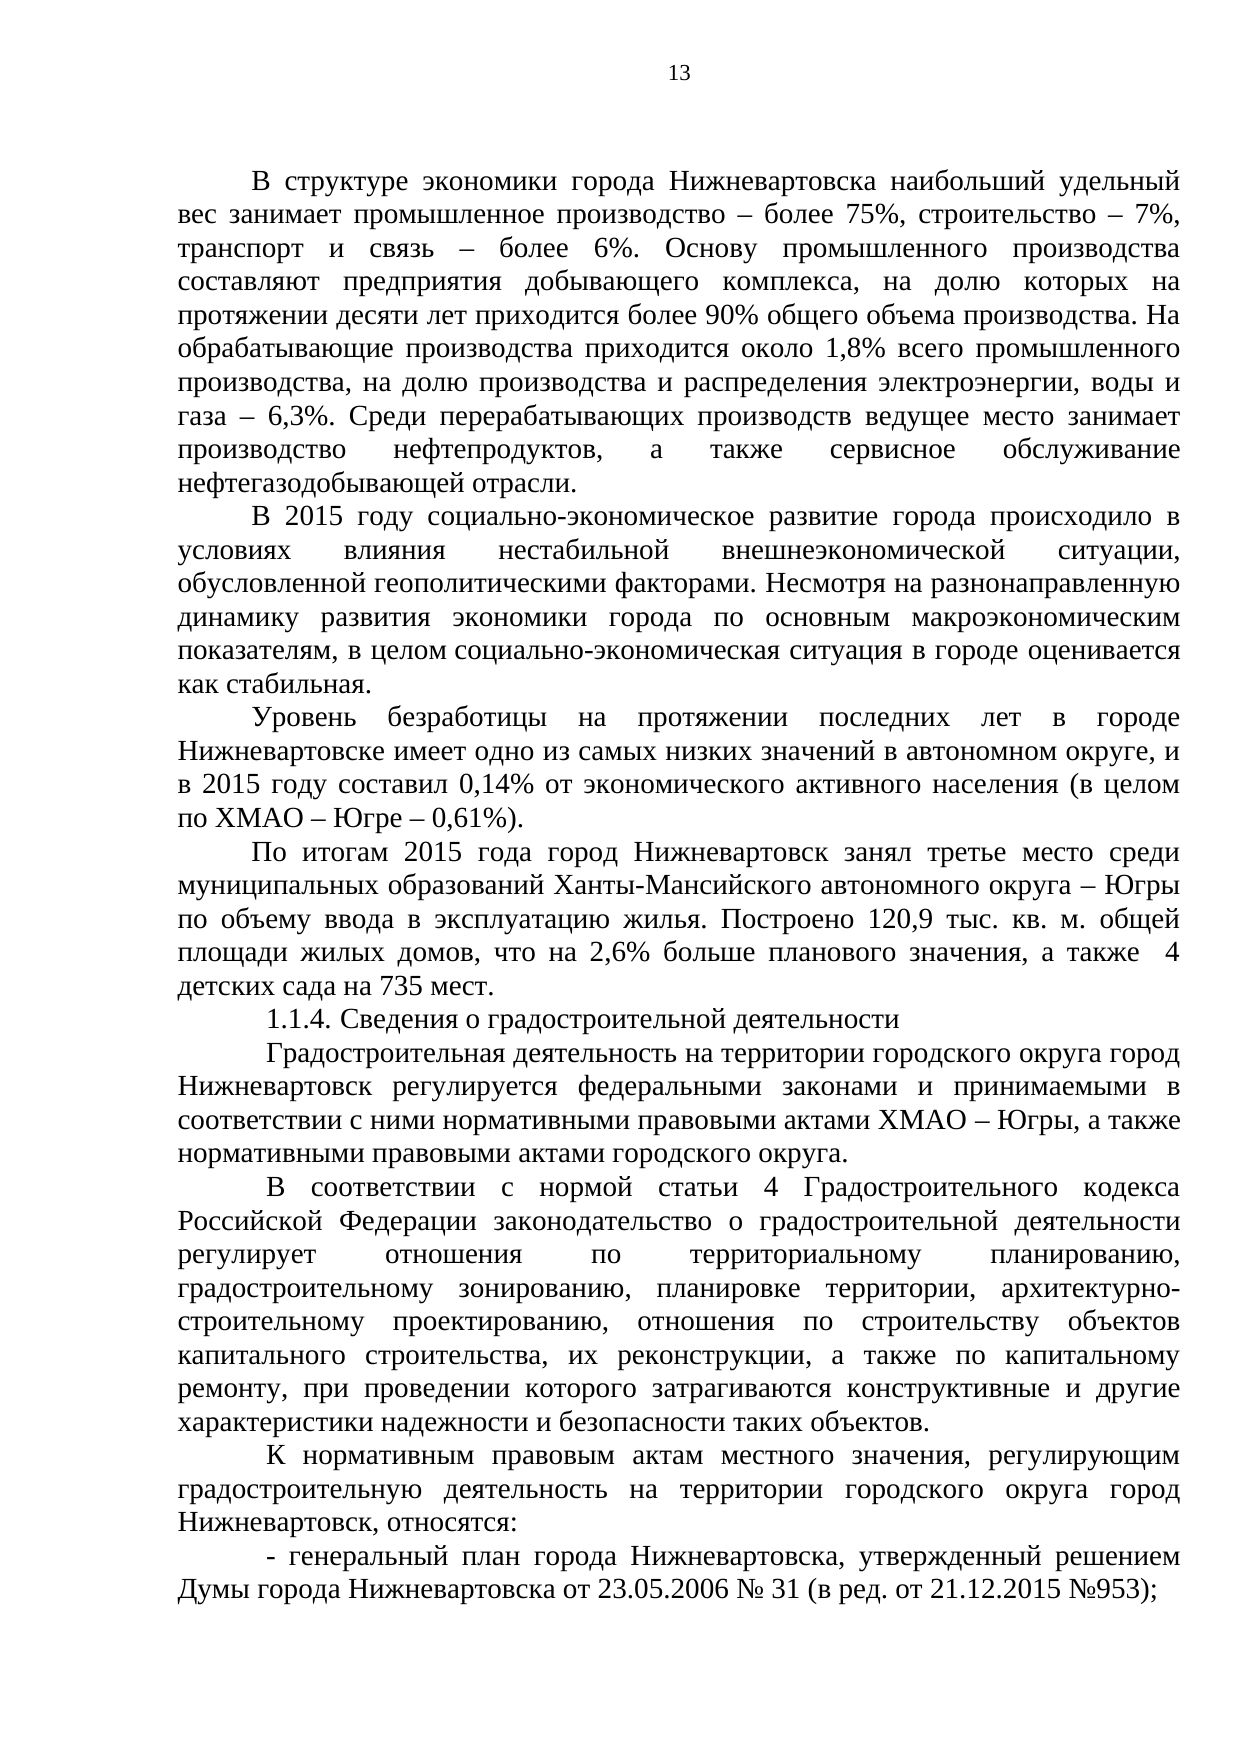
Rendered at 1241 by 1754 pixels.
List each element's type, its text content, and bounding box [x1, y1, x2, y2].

subtitle Сведения о градостроительной деятельности [177, 1001, 1181, 1035]
text Градостроительная деятельность на территории городского округа город Нижневартовск регулируется федеральными законами и принимаемыми в соответствии с ними нормативными правовыми актами ХМАО – Югры, а также нормативными правовыми актами городского округа. [177, 1035, 1181, 1169]
text По итогам 2015 года город Нижневартовск занял третье место среди муниципальных образований Ханты-Мансийского автономного округа – Югры по объему ввода в эксплуатацию жилья. Построено 120,9 тыс. кв. м. общей площади жилых домов, что на 2,6% больше планового значения, а также 4 детских сада на 735 мест. [177, 834, 1181, 1001]
text В структуре экономики города Нижневартовска наибольший удельный вес занимает промышленное производство – более 75%, строительство – 7%, транспорт и связь – более 6%. Основу промышленного производства составляют предприятия добывающего комплекса, на долю которых на протяжении десяти лет приходится более 90% общего объема производства. На обрабатывающие производства приходится около 1,8% всего промышленного производства, на долю производства и распределения электроэнергии, воды и газа – 6,3%. Среди перерабатывающих производств ведущее место занимает производство нефтепродуктов, а также сервисное обслуживание нефтегазодобывающей отрасли. [177, 163, 1181, 498]
text - генеральный план города Нижневартовска, утвержденный решением Думы города Нижневартовска от 23.05.2006 № 31 (в ред. от 21.12.2015 №953); [177, 1538, 1181, 1605]
text К нормативным правовым актам местного значения, регулирующим градостроительную деятельность на территории городского округа город Нижневартовск, относятся: [177, 1437, 1181, 1538]
text В 2015 году социально-экономическое развитие города происходило в условиях влияния нестабильной внешнеэкономической ситуации, обусловленной геополитическими факторами. Несмотря на разнонаправленную динамику развития экономики города по основным макроэкономическим показателям, в целом социально-экономическая ситуация в городе оценивается как стабильная. [177, 498, 1181, 699]
text В соответствии с нормой статьи 4 Градостроительного кодекса Российской Федерации законодательство о градостроительной деятельности регулирует отношения по территориальному планированию, градостроительному зонированию, планировке территории, архитектурно-строительному проектированию, отношения по строительству объектов капитального строительства, их реконструкции, а также по капитальному ремонту, при проведении которого затрагиваются конструктивные и другие характеристики надежности и безопасности таких объектов. [177, 1169, 1181, 1437]
text Уровень безработицы на протяжении последних лет в городе Нижневартовске имеет одно из самых низких значений в автономном округе, и в 2015 году составил 0,14% от экономического активного населения (в целом по ХМАО – Югре – 0,61%). [177, 699, 1181, 834]
